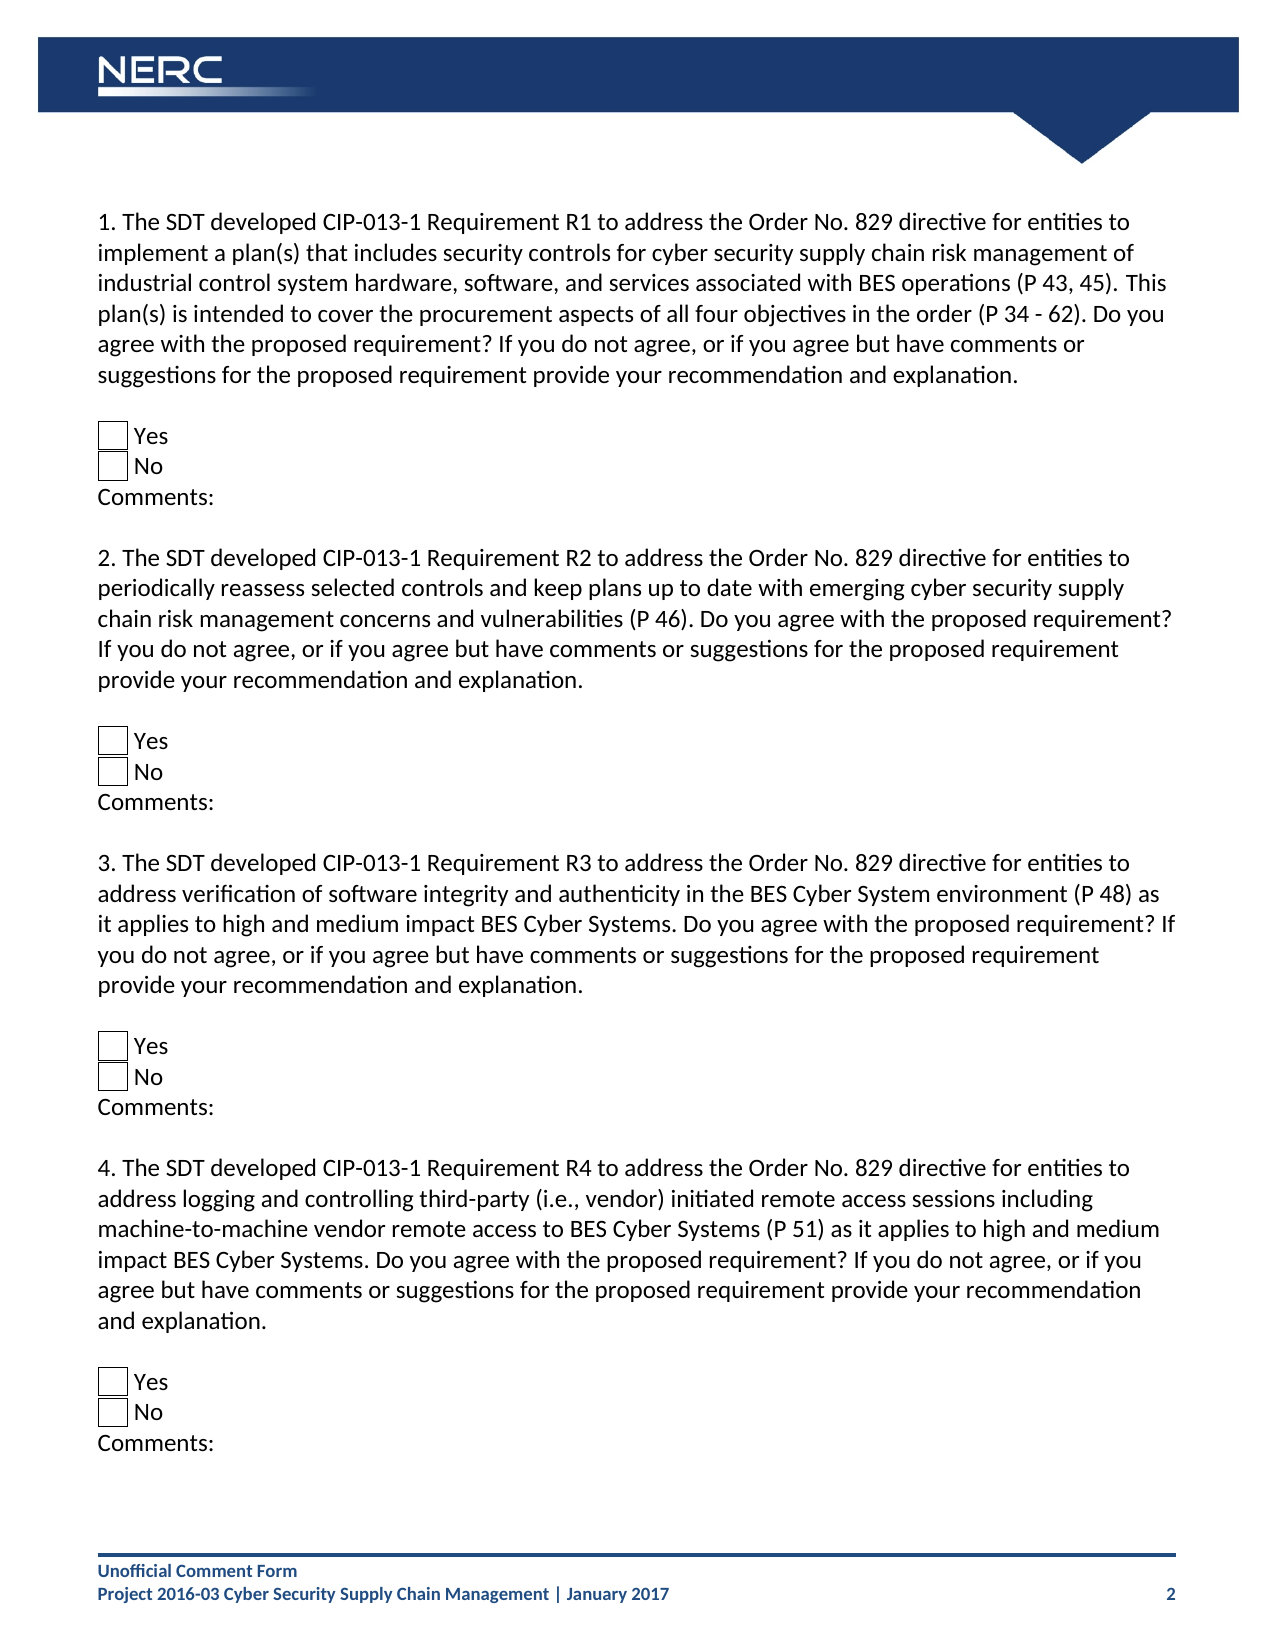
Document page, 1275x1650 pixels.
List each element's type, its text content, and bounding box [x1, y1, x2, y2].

text Yes [97, 725, 1177, 756]
picture [0, 0, 1275, 164]
text 3. The SDT developed CIP-013-1 Requirement R3 to address the Order No. 829 directive for entities to address verification of software integrity and authenticity in the BES Cyber System environment (P 48) as it applies to high and medium impact BES Cyber Systems. Do you agree with the proposed requirement? If you do not agree, or if you agree but have comments or suggestions for the proposed requirement provide your recommendation and explanation. [97, 847, 1177, 1000]
text Comments: [97, 786, 1177, 817]
text Comments: [97, 481, 1177, 511]
text Comments: [97, 1091, 1177, 1122]
text 1. The SDT developed CIP-013-1 Requirement R1 to address the Order No. 829 directive for entities to implement a plan(s) that includes security controls for cyber security supply chain risk management of industrial control system hardware, software, and services associated with BES operations (P 43, 45). This plan(s) is intended to cover the procurement aspects of all four objectives in the order (P 34 - 62). Do you agree with the proposed requirement? If you do not agree, or if you agree but have comments or suggestions for the proposed requirement provide your recommendation and explanation. [97, 206, 1177, 389]
text No [97, 1397, 1177, 1427]
text No [97, 1061, 1177, 1091]
text Yes [97, 420, 1177, 450]
text 4. The SDT developed CIP-013-1 Requirement R4 to address the Order No. 829 directive for entities to address logging and controlling third-party (i.e., vendor) initiated remote access sessions including machine-to-machine vendor remote access to BES Cyber Systems (P 51) as it applies to high and medium impact BES Cyber Systems. Do you agree with the proposed requirement? If you do not agree, or if you agree but have comments or suggestions for the proposed requirement provide your recommendation and explanation. [97, 1152, 1177, 1336]
text Yes [97, 1030, 1177, 1061]
text No [97, 756, 1177, 786]
text No [97, 450, 1177, 481]
text 2. The SDT developed CIP-013-1 Requirement R2 to address the Order No. 829 directive for entities to periodically reassess selected controls and keep plans up to date with emerging cyber security supply chain risk management concerns and vulnerabilities (P 46). Do you agree with the proposed requirement? If you do not agree, or if you agree but have comments or suggestions for the proposed requirement provide your recommendation and explanation. [97, 542, 1177, 694]
text Yes [97, 1366, 1177, 1397]
text Comments: [97, 1427, 1177, 1458]
